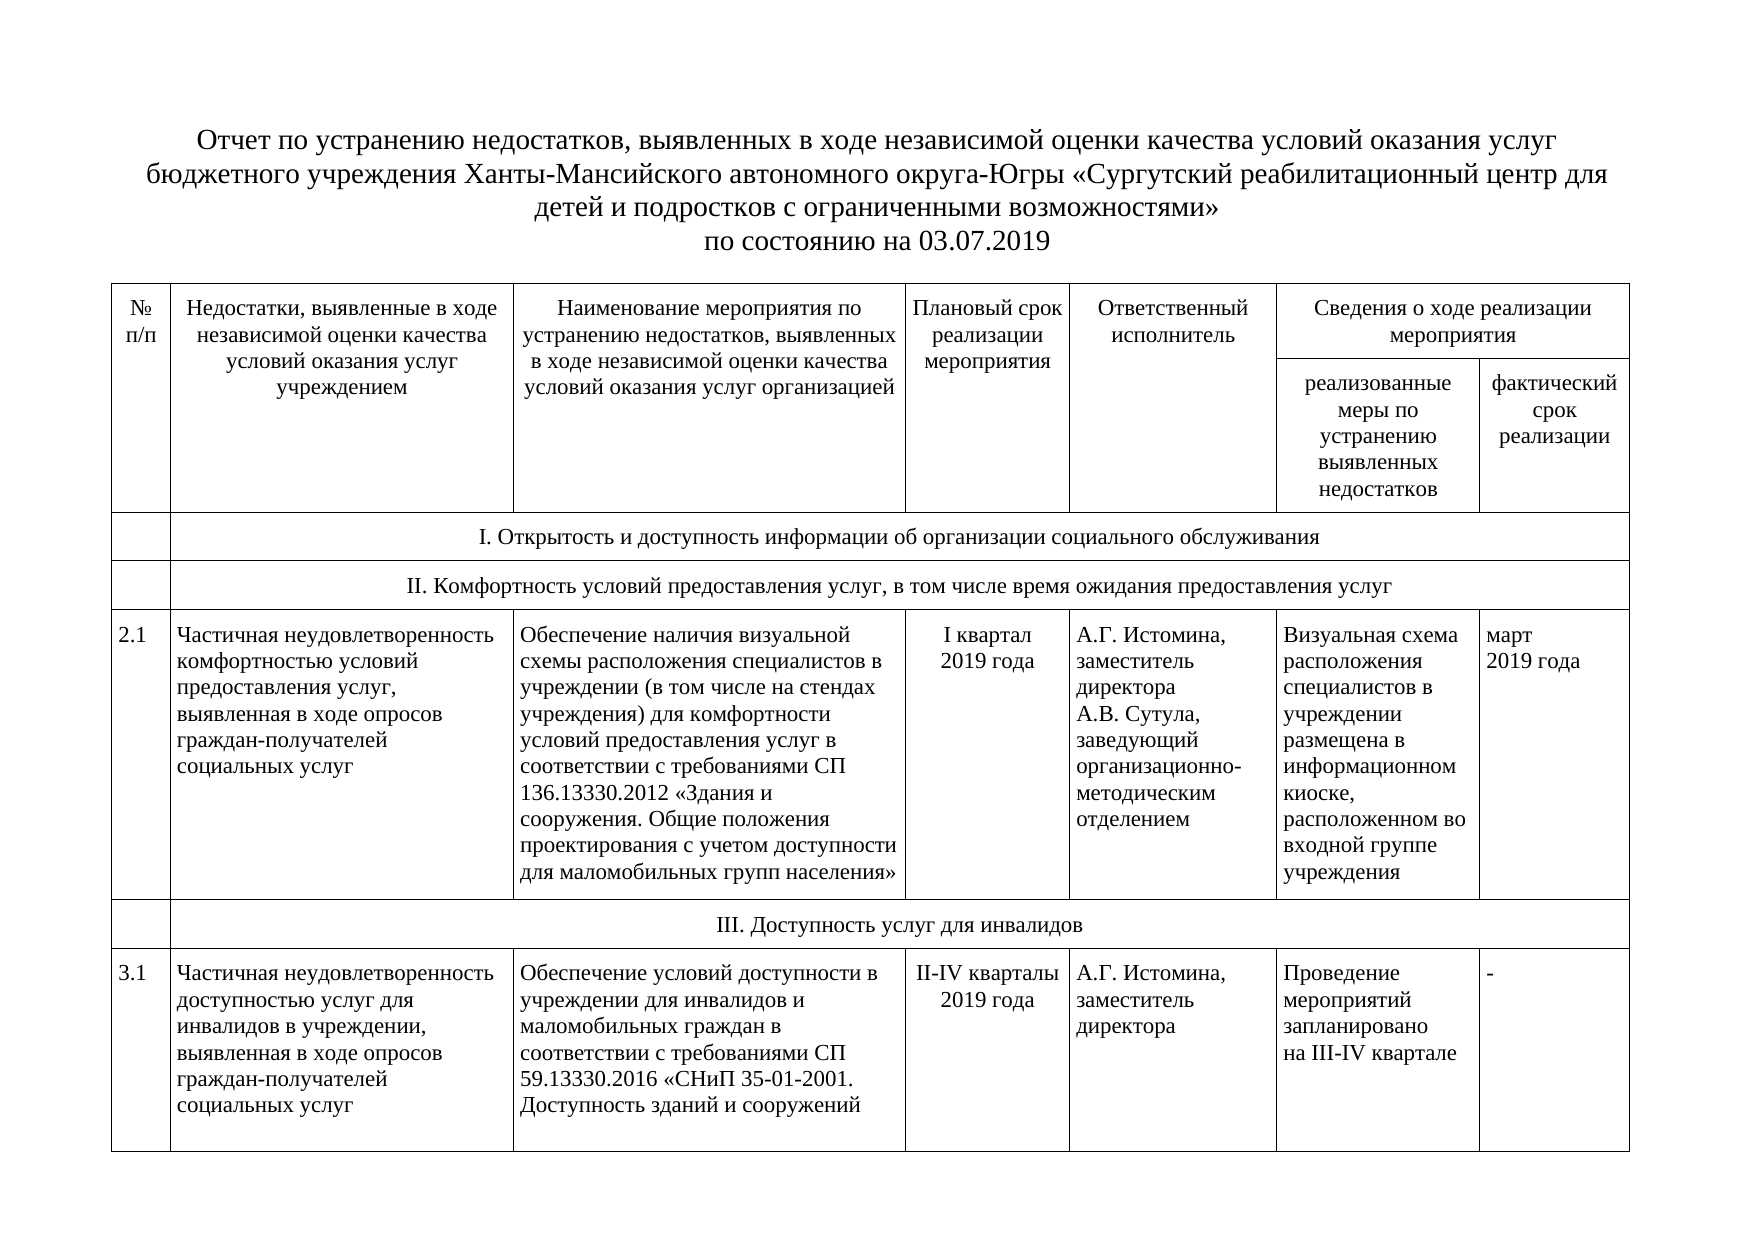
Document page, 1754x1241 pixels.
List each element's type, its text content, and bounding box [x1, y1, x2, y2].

table_cell III. Доступность услуг для инвалидов [171, 900, 1629, 948]
table_cell - [1480, 949, 1629, 1151]
table_header Плановый срок реализации мероприятия [906, 284, 1069, 512]
text Отчет по устранению недостатков, выявленных в ходе независимой оценки качества условий оказания услуг [118, 122, 1636, 156]
table_cell II. Комфортность условий предоставления услуг, в том числе время ожидания предоставления услуг [171, 561, 1629, 609]
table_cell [1070, 949, 1276, 1151]
text по состоянию на 03.07.2019 [118, 223, 1636, 256]
table_cell I. Открытость и доступность информации об организации социального обслуживания [171, 513, 1629, 560]
table_cell I квартал 2019 года [906, 610, 1069, 899]
table_cell реализованные меры по устранению выявленных недостатков [1277, 359, 1479, 512]
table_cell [906, 949, 1069, 1151]
table_cell Визуальная схема расположения специалистов в учреждении размещена в информационном киоске, расположенном во входной группе учреждения [1277, 610, 1479, 899]
table_cell [112, 900, 170, 948]
table_cell [112, 561, 170, 609]
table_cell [1277, 949, 1479, 1151]
table_header Сведения о ходе реализации мероприятия [1277, 284, 1629, 358]
text бюджетного учреждения Ханты-Мансийского автономного округа-Югры «Сургутский реабилитационный центр для детей и подростков с ограниченными возможностями» [118, 156, 1636, 223]
table_cell Частичная неудовлетворенность комфортностью условий предоставления услуг, выявленная в ходе опросов граждан-получателей социальных услуг [171, 610, 513, 899]
table_cell А.Г. Истомина, заместитель директора А.В. Сутула, заведующий организационно-методическим отделением [1070, 610, 1276, 899]
table_cell [112, 513, 170, 560]
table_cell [171, 949, 513, 1151]
table_cell 3.1 [112, 949, 170, 1151]
table_cell март 2019 года [1480, 610, 1629, 899]
table_cell Обеспечение наличия визуальной схемы расположения специалистов в учреждении (в том числе на стендах учреждения) для комфортности условий предоставления услуг в соответствии с требованиями СП 136.13330.2012 «Здания и сооружения. Общие положения проектирования с учетом доступности для маломобильных групп населения» [514, 610, 905, 899]
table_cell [514, 949, 905, 1151]
table_header Наименование мероприятия по устранению недостатков, выявленных в ходе независимой оценки качества условий оказания услуг организацией [514, 284, 905, 512]
table_header Ответственный исполнитель [1070, 284, 1276, 512]
table_cell фактический срок реализации [1480, 359, 1629, 512]
table_header Недостатки, выявленные в ходе независимой оценки качества условий оказания услуг учреждением [171, 284, 513, 512]
table_header № п/п [112, 284, 170, 512]
table_cell 2.1 [112, 610, 170, 899]
